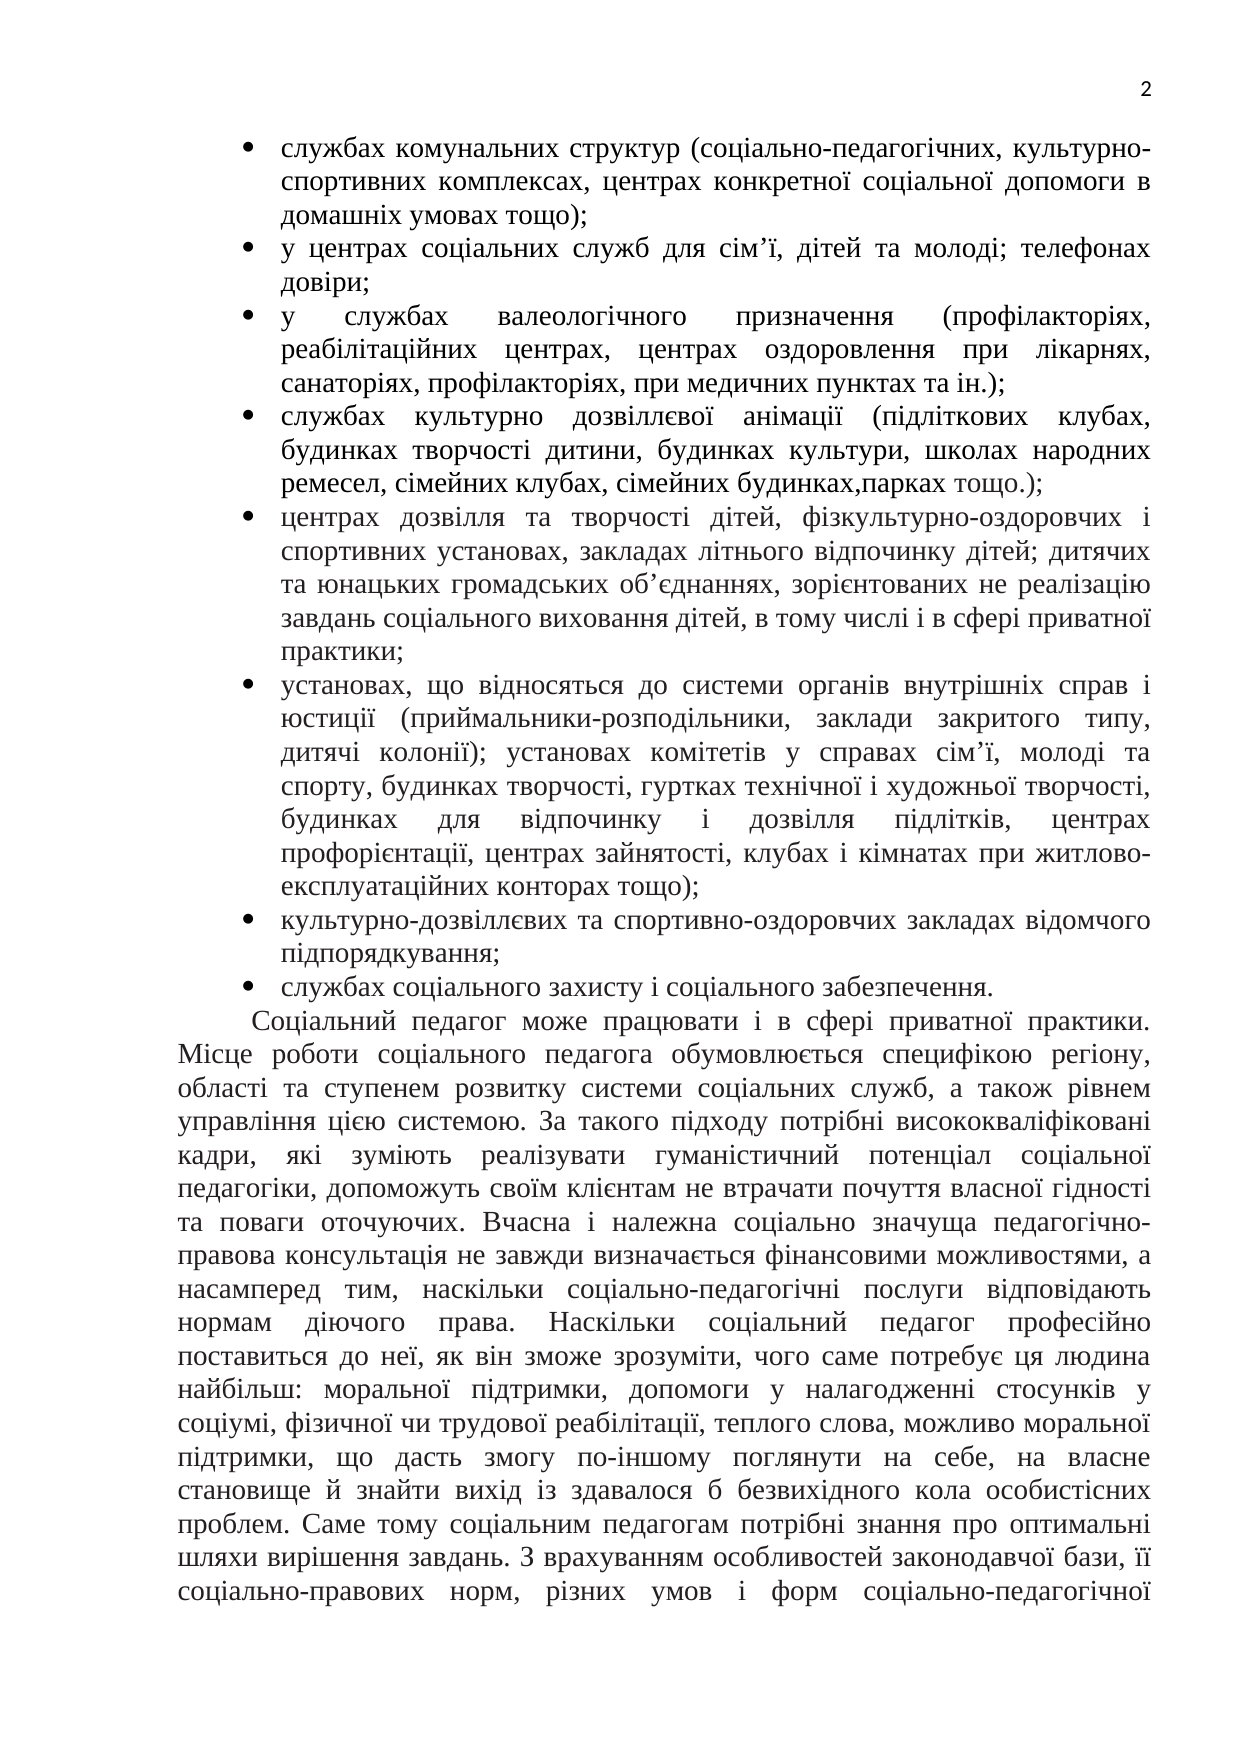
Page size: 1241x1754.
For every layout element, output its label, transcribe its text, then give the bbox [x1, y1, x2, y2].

list службах комунальних структур (соціально-педагогічних, культурно-спортивних комплексах, центрах конкретної соціальної допомоги в домашніх умовах тощо); [243, 130, 1152, 231]
list у службах валеологічного призначення (профілакторіях, реабілітаційних центрах, центрах оздоровлення при лікарнях, санаторіях, профілакторіях, при медичних пунктах та ін.); [243, 298, 1152, 398]
list установах, що відносяться до системи органів внутрішніх справ і юстиції (приймальники-розподільники, заклади закритого типу, дитячі колонії); установах комітетів у справах сім’ї, молоді та спорту, будинках творчості, гуртках технічної і художньої творчості, будинках для відпочинку і дозвілля підлітків, центрах профорієнтації, центрах зайнятості, клубах і кімнатах при житлово-експлуатаційних конторах тощо); [243, 667, 1152, 902]
list центрах дозвілля та творчості дітей, фізкультурно-оздоровчих і спортивних установах, закладах літнього відпочинку дітей; дитячих та юнацьких громадських об’єднаннях, зорієнтованих не реалізацію завдань соціального виховання дітей, в тому числі і в сфері приватної практики; [243, 499, 1152, 667]
list службах культурно дозвіллєвої анімації (підліткових клубах, будинках творчості дитини, будинках культури, школах народних ремесел, сімейних клубах, сімейних будинках,парках тощо.); [243, 398, 1152, 499]
list культурно-дозвіллєвих та спортивно-оздоровчих закладах відомчого підпорядкування; [243, 902, 1152, 969]
list службах соціального захисту і соціального забезпечення. [243, 969, 1152, 1003]
list у центрах соціальних служб для сім’ї, дітей та молоді; телефонах довіри; [243, 231, 1152, 298]
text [177, 1003, 1152, 1606]
